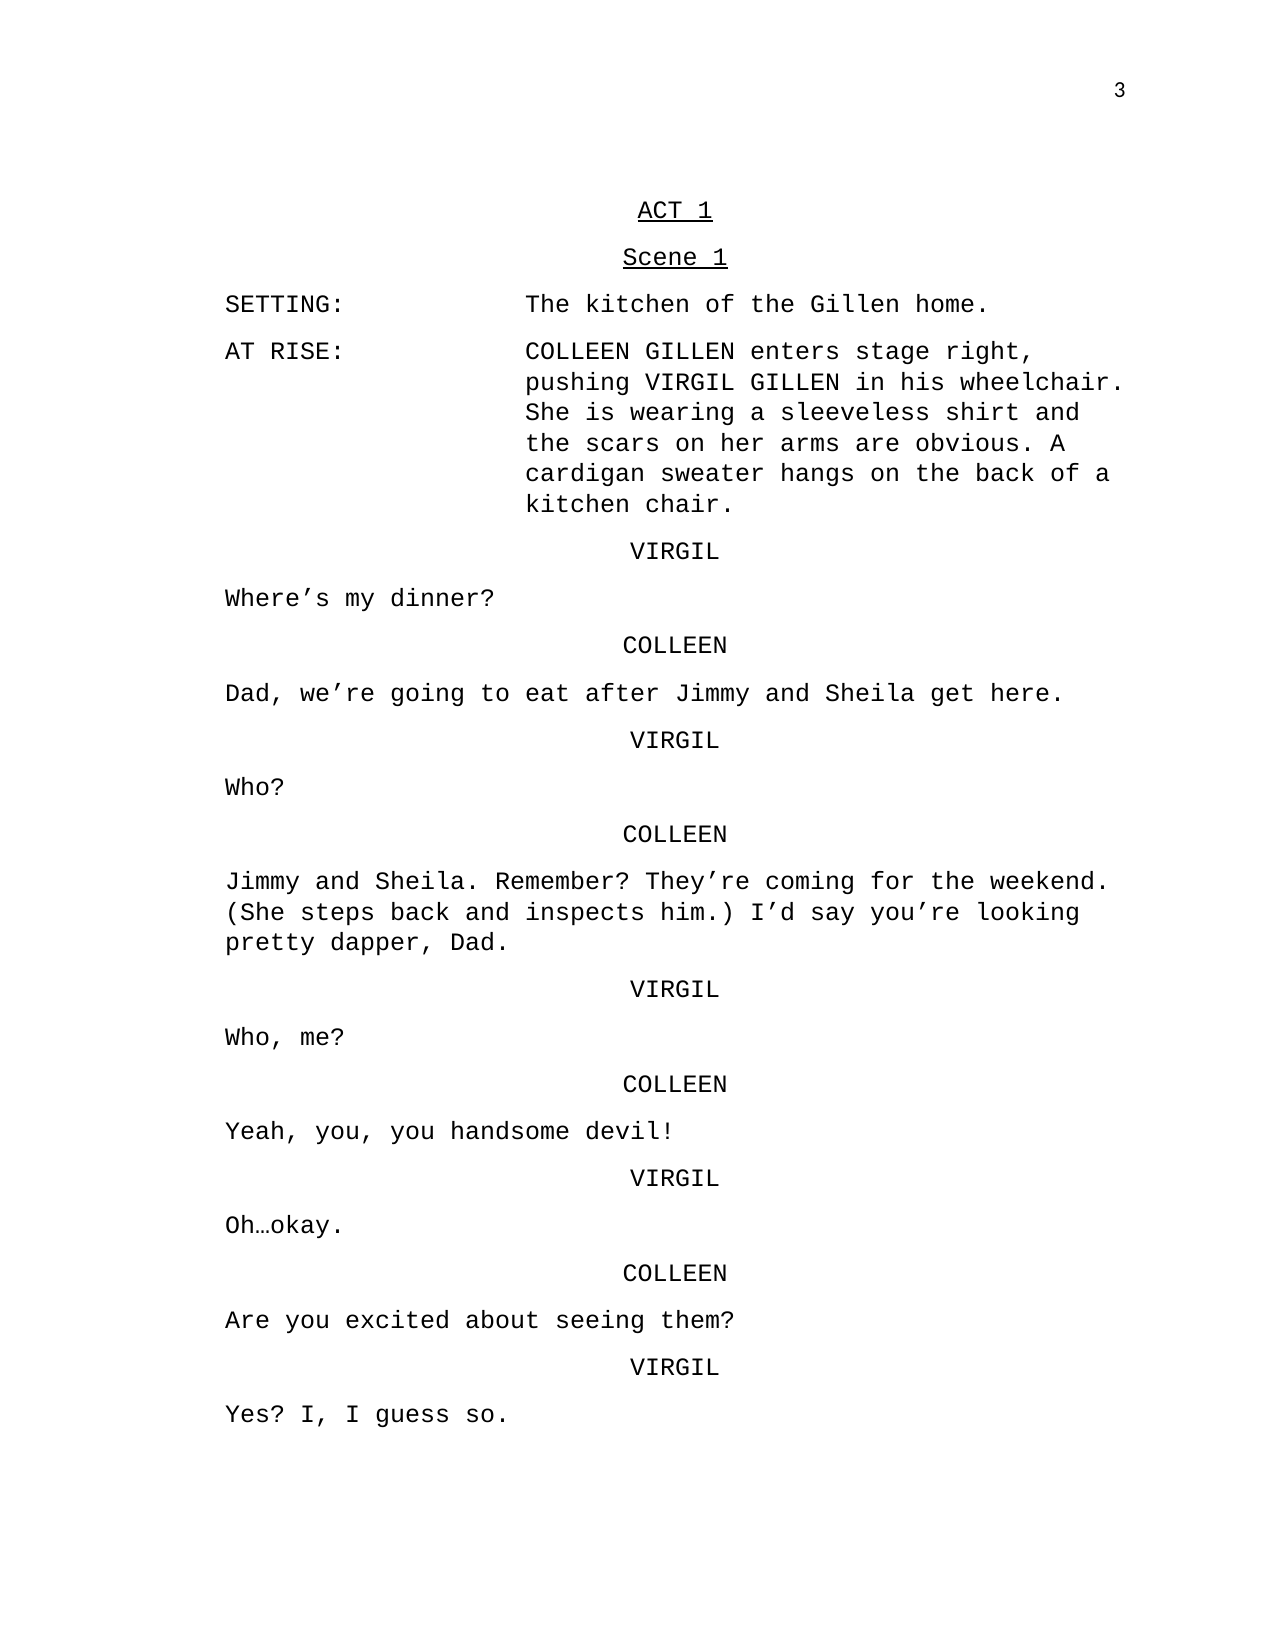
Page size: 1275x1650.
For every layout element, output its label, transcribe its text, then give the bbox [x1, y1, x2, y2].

text VIRGIL [225, 727, 1125, 756]
text Yeah, you, you handsome devil! [225, 1119, 1125, 1147]
text VIRGIL [225, 1354, 1125, 1383]
text Oh…okay. [225, 1213, 1125, 1241]
text Dad, we’re going to eat after Jimmy and Sheila get here. [225, 680, 1125, 708]
text COLLEEN [225, 633, 1125, 661]
text Are you excited about seeing them? [225, 1307, 1125, 1336]
text Who? [225, 774, 1125, 803]
text Jimmy and Sheila. Remember? They’re coming for the weekend. (She steps back and inspects him.) I’d say you’re looking pretty dapper, Dad. [225, 869, 1125, 958]
text Who, me? [225, 1024, 1125, 1053]
text AT RISE: COLLEEN GILLEN enters stage right, pushing VIRGIL GILLEN in his wheelchair. She is wearing a sleeveless shirt and the scars on her arms are obvious. A cardigan sweater hangs on the back of a kitchen chair. [225, 339, 1125, 520]
text VIRGIL [225, 1166, 1125, 1194]
text VIRGIL [225, 977, 1125, 1005]
text Yes? I, I guess so. [225, 1402, 1125, 1430]
text Scene 1 [225, 244, 1125, 273]
text COLLEEN [225, 822, 1125, 850]
text COLLEEN [225, 1260, 1125, 1288]
text COLLEEN [225, 1071, 1125, 1100]
text Where’s my dinner? [225, 586, 1125, 614]
text VIRGIL [225, 538, 1125, 567]
text ACT 1 [225, 197, 1125, 226]
text SETTING: The kitchen of the Gillen home. [225, 292, 1125, 320]
